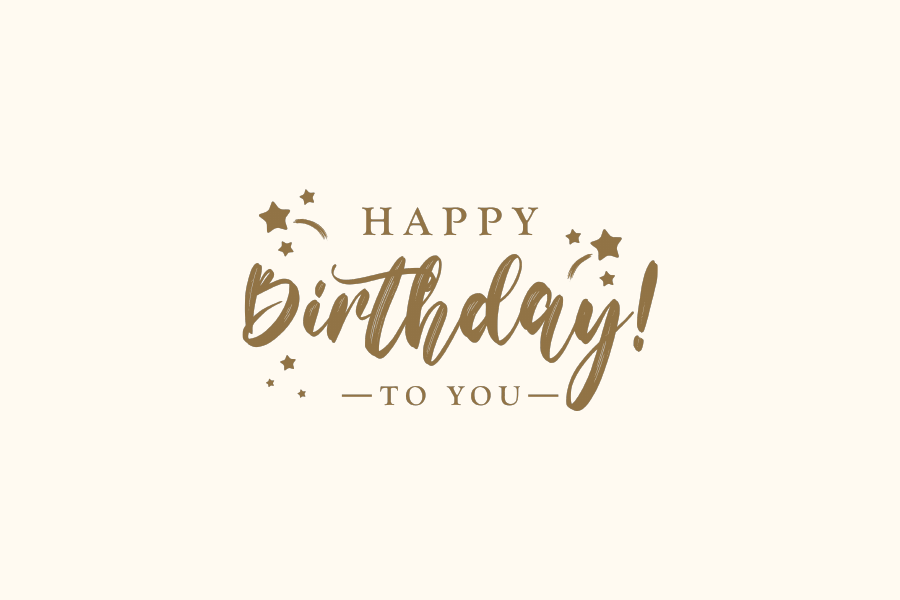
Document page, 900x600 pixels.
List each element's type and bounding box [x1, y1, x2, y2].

picture [242, 189, 658, 411]
